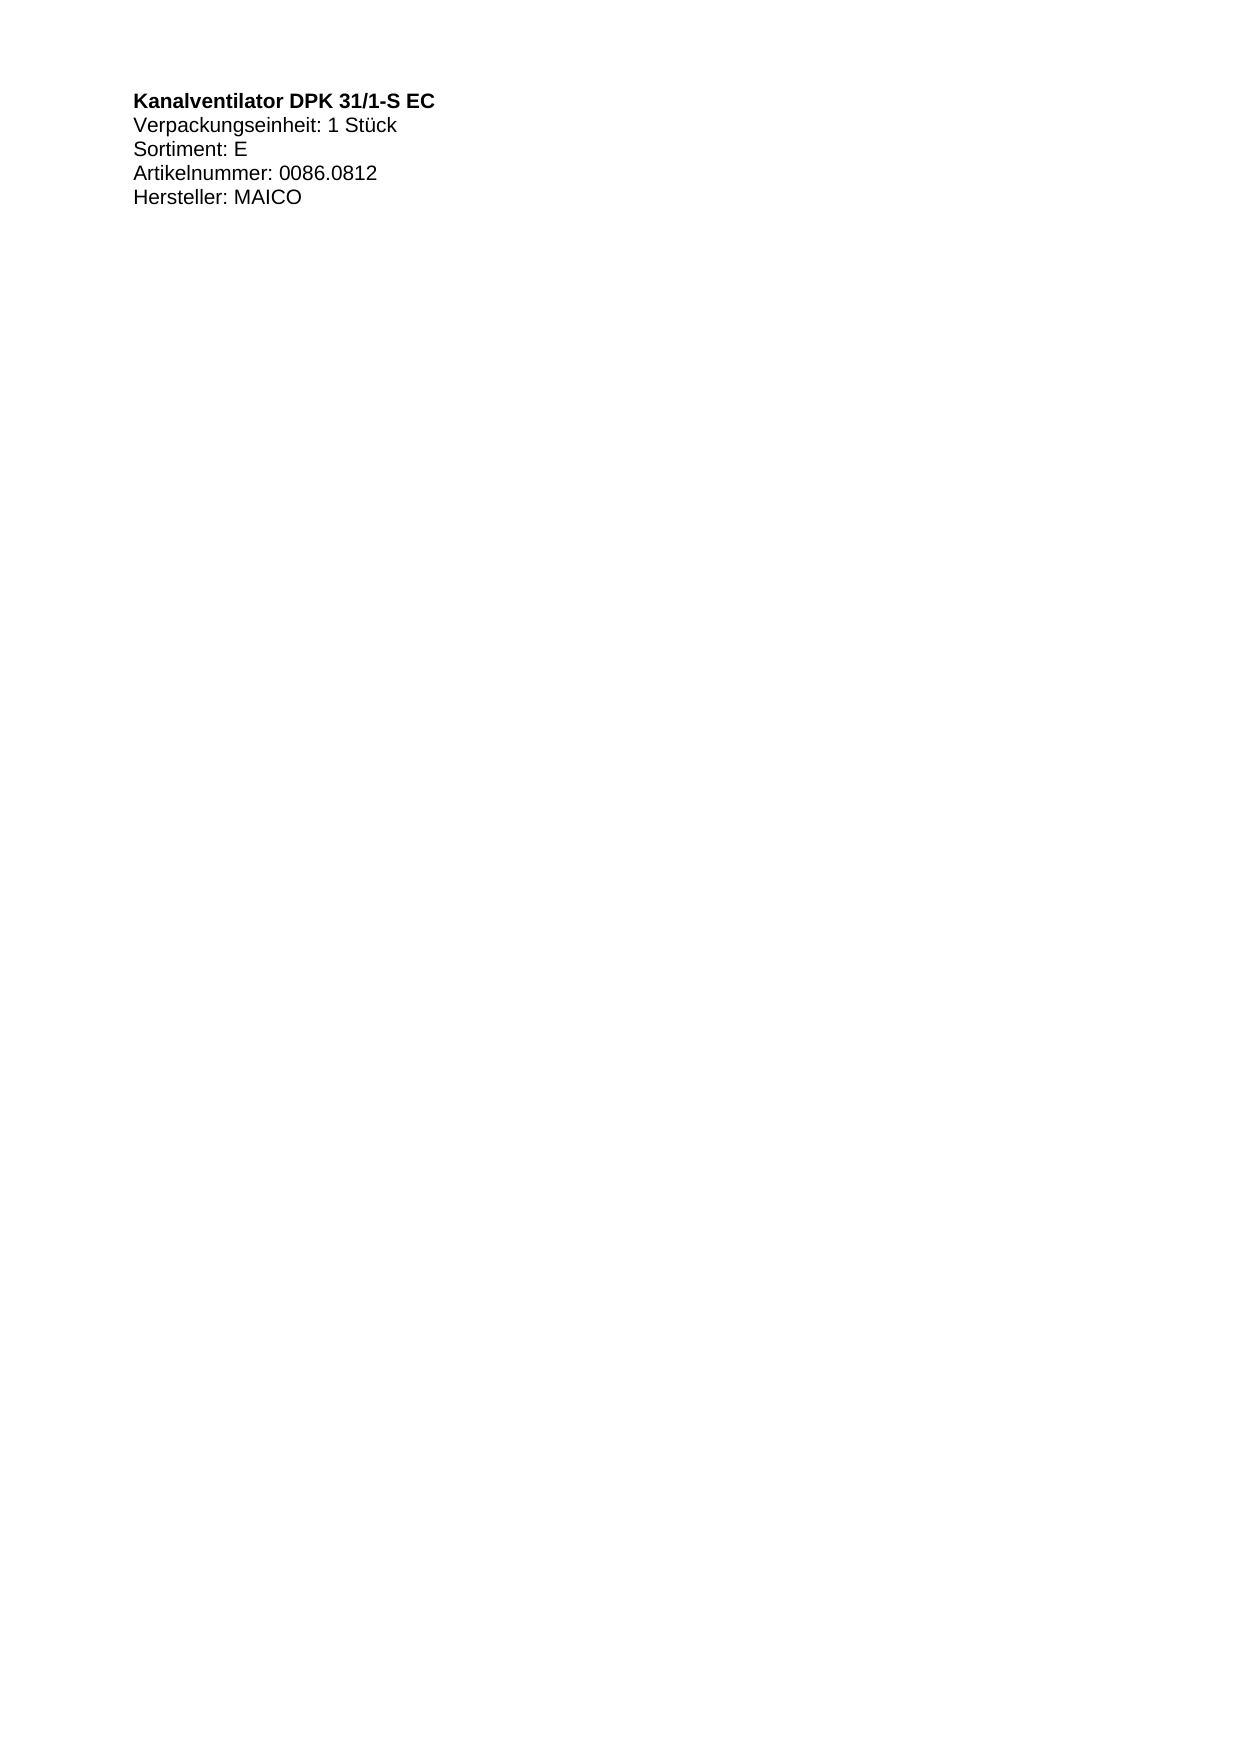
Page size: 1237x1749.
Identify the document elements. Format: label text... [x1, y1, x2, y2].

text Kanalventilator DPK 31/1-S ECVerpackungseinheit: 1 StückSortiment: E Artikelnummer: 0086.0812Hersteller: MAICO [133, 89, 1148, 208]
